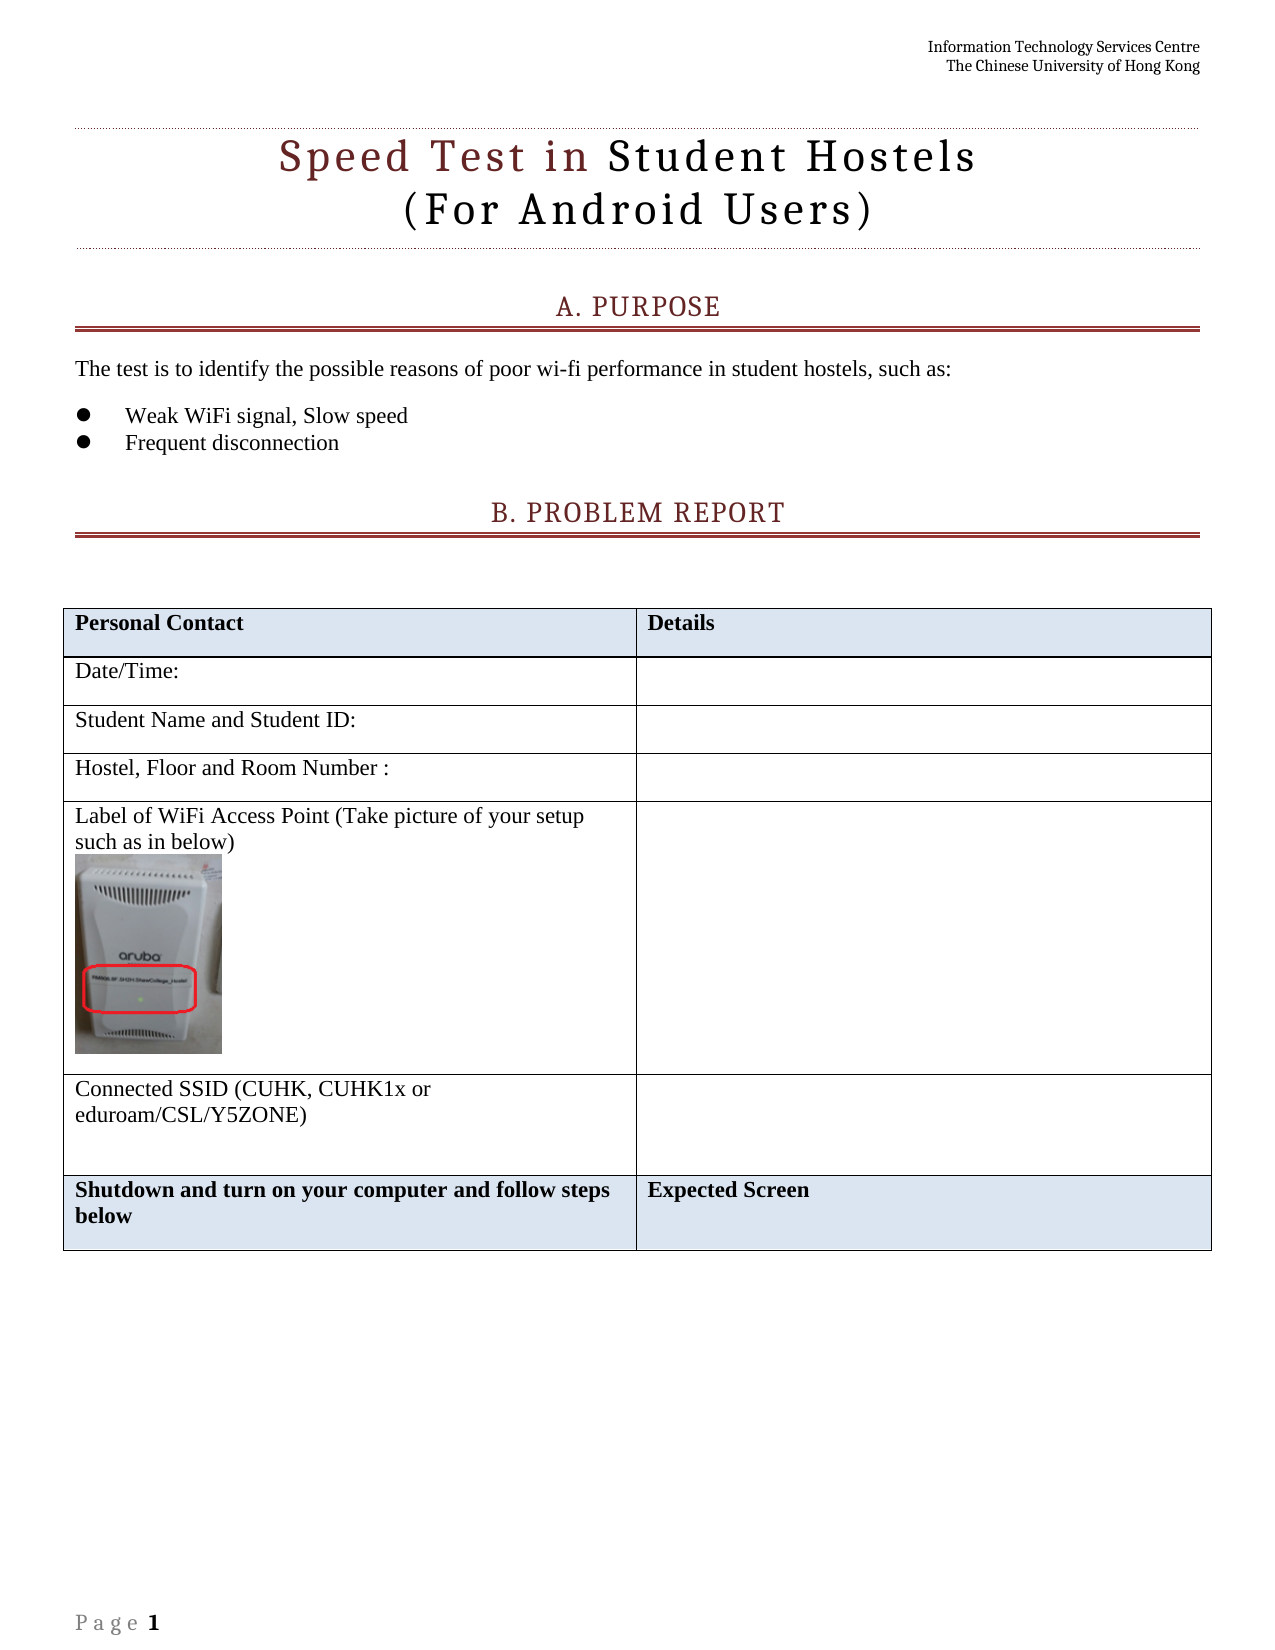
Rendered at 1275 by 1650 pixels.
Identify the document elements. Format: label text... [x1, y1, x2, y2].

table_cell [637, 1075, 1211, 1175]
table_cell Shutdown and turn on your computer and follow steps below [64, 1176, 636, 1249]
text The test is to identify the possible reasons of poor wi-fi performance in student hostels, such as: [75, 355, 1200, 381]
table_cell [637, 658, 1211, 704]
list Frequent disconnection [75, 428, 1200, 455]
table_cell [637, 802, 1211, 1074]
table_cell [637, 754, 1211, 801]
picture [75, 854, 222, 1054]
table_cell [637, 706, 1211, 753]
table_cell Connected SSID (CUHK, CUHK1x or eduroam/CSL/Y5ZONE) [64, 1075, 636, 1175]
list Weak WiFi signal, Slow speed [75, 402, 1200, 428]
table_cell Label of WiFi Access Point (Take picture of your setup such as in below) [64, 802, 636, 1074]
table_header Personal Contact [64, 609, 636, 656]
table_cell Student Name and Student ID: [64, 706, 636, 753]
table_header Details [637, 609, 1211, 656]
table_cell Date/Time: [64, 658, 636, 704]
subtitle B. Problem report [75, 497, 1200, 532]
table_cell Hostel, Floor and Room Number : [64, 754, 636, 801]
title Speed Test in Student Hostels (For Android Users) [75, 128, 1200, 249]
subtitle A. Purpose [75, 291, 1200, 326]
table_cell Expected Screen [637, 1176, 1211, 1249]
